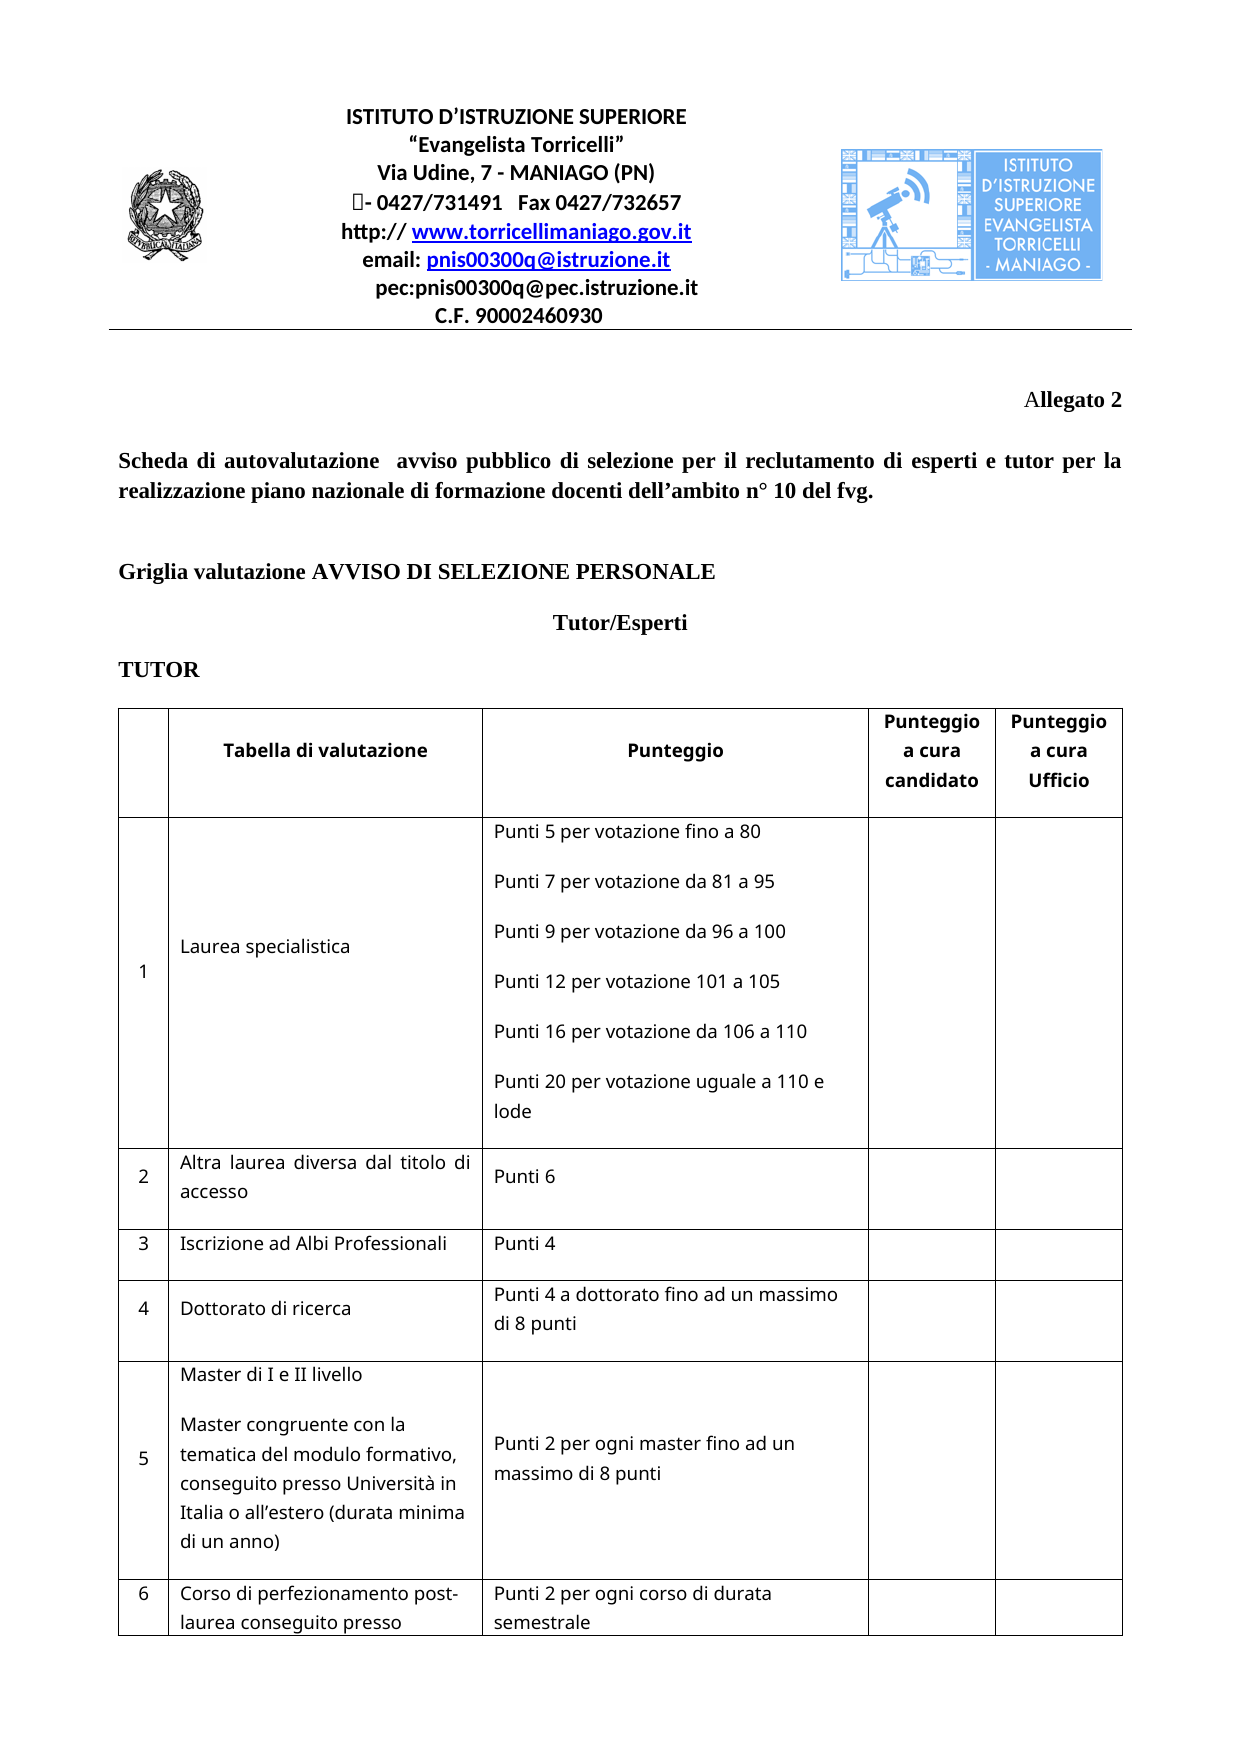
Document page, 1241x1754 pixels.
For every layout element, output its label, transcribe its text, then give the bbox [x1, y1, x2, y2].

table_cell [996, 1362, 1122, 1579]
table_cell [996, 1149, 1122, 1229]
table_cell [869, 1149, 995, 1229]
table_cell Altra laurea diversa dal titolo di accesso [169, 1149, 482, 1229]
table_cell [996, 1281, 1122, 1361]
table_cell [996, 1230, 1122, 1280]
table_header [119, 709, 168, 817]
table_cell 1 [119, 818, 168, 1148]
table_cell [869, 818, 995, 1148]
text Griglia valutazione AVVISO DI SELEZIONE PERSONALE [118, 558, 1122, 584]
text TUTOR [118, 656, 1122, 683]
picture [841, 149, 1103, 281]
table_cell [996, 1580, 1122, 1635]
table_cell 2 [119, 1149, 168, 1229]
text Scheda di autovalutazione avviso pubblico di selezione per il reclutamento di esperti e tutor per la realizzazione piano nazionale di formazione docenti dell’ambito n° 10 del fvg. [118, 447, 1122, 503]
table_cell [869, 1362, 995, 1579]
table_cell [869, 1281, 995, 1361]
text Allegato 2 [118, 386, 1122, 413]
table_cell [869, 1230, 995, 1280]
table_cell Master di I e II livello Master congruente con la tematica del modulo formativo, conseguito presso Università in Italia o all’estero (durata minima di un anno) [169, 1362, 482, 1579]
table_header Punteggio a cura Ufficio [996, 709, 1122, 817]
table_cell 3 [119, 1230, 168, 1280]
table_header Tabella di valutazione [169, 709, 482, 817]
table_cell Punti 5 per votazione fino a 80 Punti 7 per votazione da 81 a 95 Punti 9 per votazione da 96 a 100 Punti 12 per votazione 101 a 105 Punti 16 per votazione da 106 a 110 Punti 20 per votazione uguale a 110 e lode [483, 818, 868, 1148]
table_cell Iscrizione ad Albi Professionali [169, 1230, 482, 1280]
table_cell Punti 2 per ogni corso di durata semestrale Punti 4 per ogni corso di durata annuale Fino ad un massimo di 8 punti [483, 1580, 868, 1635]
table_cell 4 [119, 1281, 168, 1361]
table_cell Dottorato di ricerca [169, 1281, 482, 1361]
table_cell 5 [119, 1362, 168, 1579]
table_cell Punti 4 [483, 1230, 868, 1280]
table_cell [996, 818, 1122, 1148]
picture [122, 167, 207, 263]
table_cell Laurea specialistica [169, 818, 482, 1148]
table_cell Corso di perfezionamento post-laurea conseguito presso università italiane o straniere [169, 1580, 482, 1635]
table_cell Punti 6 [483, 1149, 868, 1229]
table_cell [869, 1580, 995, 1635]
text Tutor/Esperti [118, 609, 1122, 636]
table_cell 6 [119, 1580, 168, 1635]
table_cell Punti 4 a dottorato fino ad un massimo di 8 punti [483, 1281, 868, 1361]
table_cell Punti 2 per ogni master fino ad un massimo di 8 punti [483, 1362, 868, 1579]
table_header Punteggio a cura candidato [869, 709, 995, 817]
table_header Punteggio [483, 709, 868, 817]
